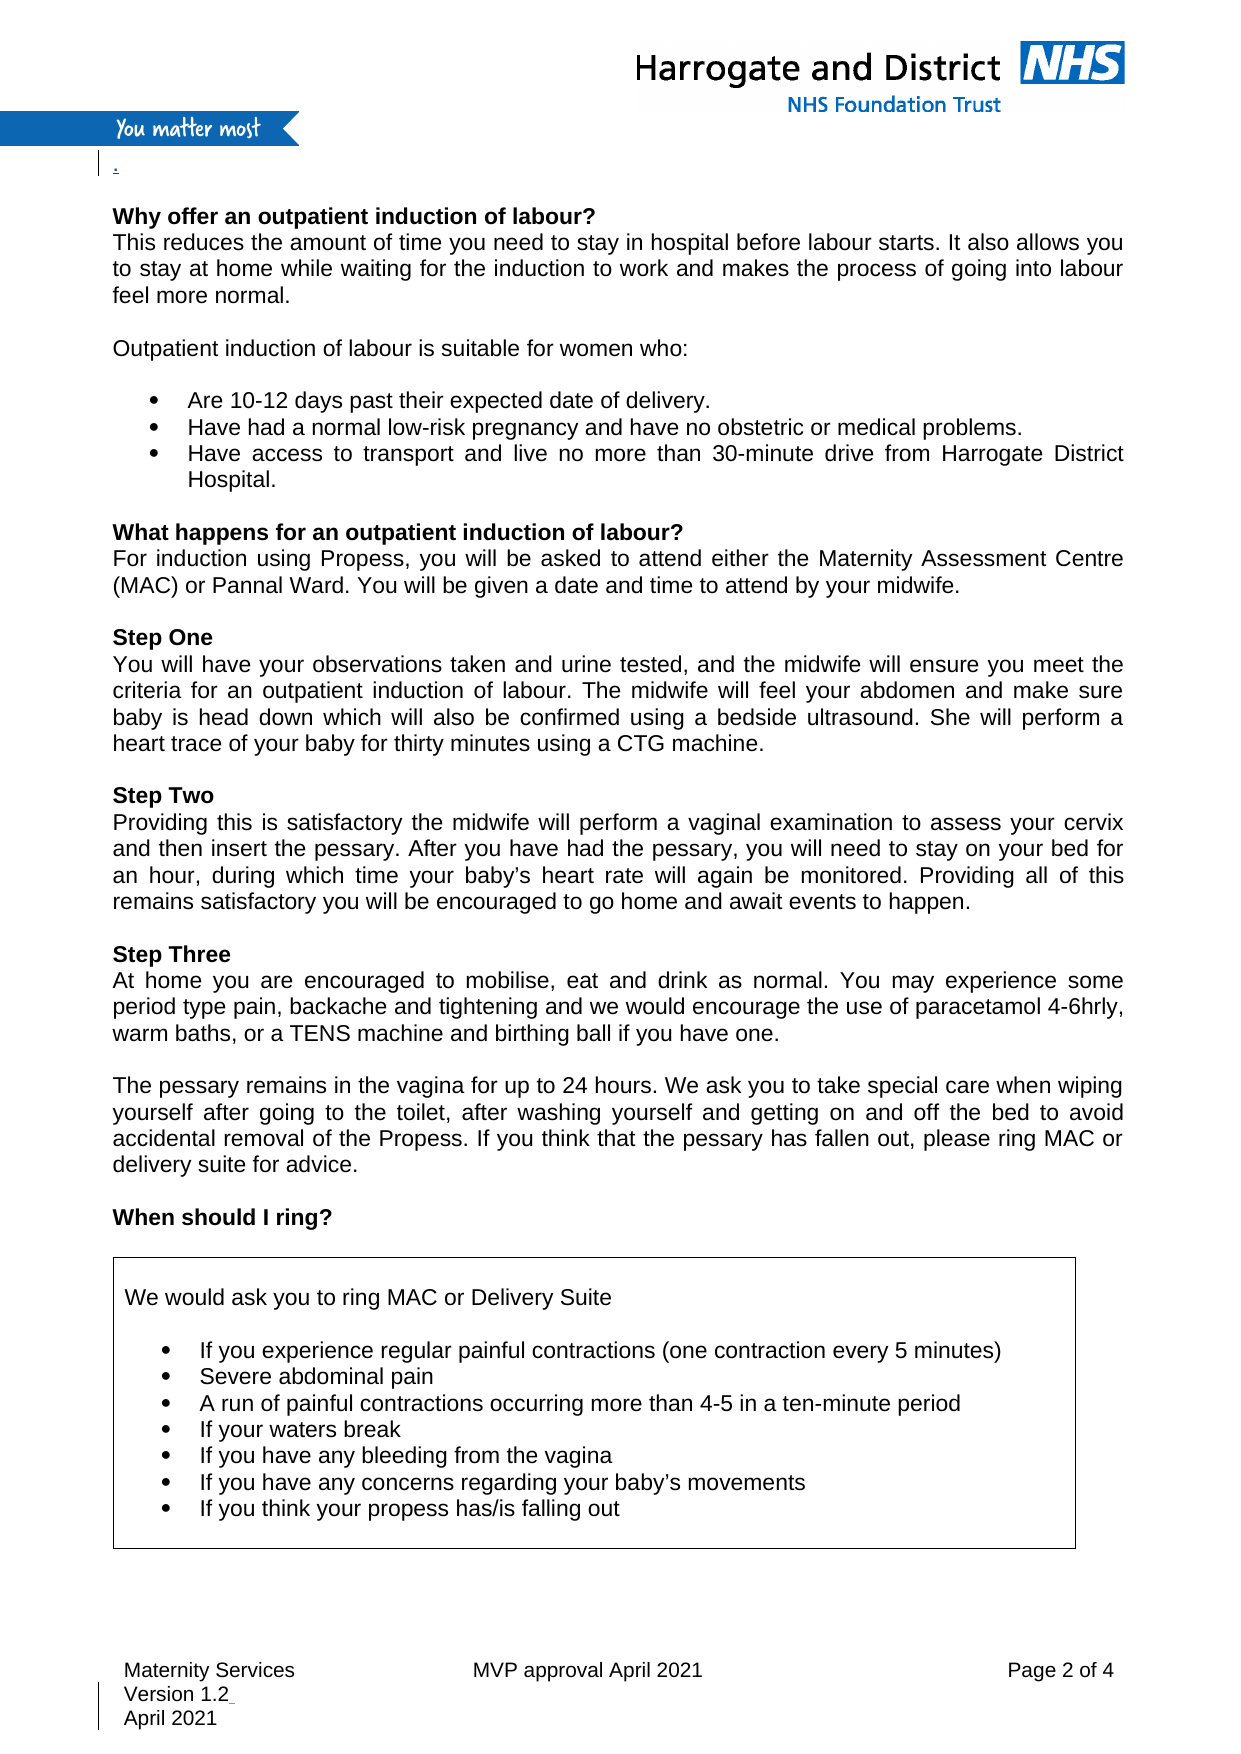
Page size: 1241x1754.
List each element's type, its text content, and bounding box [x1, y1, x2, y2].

text What happens for an outpatient induction of labour? [112, 519, 1125, 545]
text Step Three [112, 941, 1125, 967]
text Providing this is satisfactory the midwife will perform a vaginal examination to assess your cervix and then insert the pessary. After you have had the pessary, you will need to stay on your bed for an hour, during which time your baby’s heart rate will again be monitored. Providing all of this remains satisfactory you will be encouraged to go home and await events to happen. [112, 809, 1125, 914]
text You will have your observations taken and urine tested, and the midwife will ensure you meet the criteria for an outpatient induction of labour. The midwife will feel your abdomen and make sure baby is head down which will also be confirmed using a bedside ultrasound. She will perform a heart trace of your baby for thirty minutes using a CTG machine. [112, 651, 1125, 756]
picture [637, 41, 1125, 112]
text Why offer an outpatient induction of labour? [112, 203, 1125, 229]
text At home you are encouraged to mobilise, eat and drink as normal. You may experience some period type pain, backache and tightening and we would encourage the use of paracetamol 4-6hrly, warm baths, or a TENS machine and birthing ball if you have one. [112, 967, 1125, 1046]
text The pessary remains in the vagina for up to 24 hours. We ask you to take special care when wiping yourself after going to the toilet, after washing yourself and getting on and off the bed to avoid accidental removal of the Propess. If you think that the pessary has fallen out, please ring MAC or delivery suite for advice. [112, 1072, 1125, 1178]
picture [0, 111, 300, 146]
text This reduces the amount of time you need to stay in hospital before labour starts. It also allows you to stay at home while waiting for the induction to work and makes the process of going into labour feel more normal. [112, 229, 1125, 308]
list Have had a normal low-risk pregnancy and have no obstetric or medical problems. [150, 413, 1125, 440]
list Have access to transport and live no more than 30-minute drive from Harrogate District Hospital. [150, 440, 1125, 493]
text Step Two [112, 782, 1125, 809]
text When should I ring? [112, 1204, 1125, 1231]
text For induction using Propess, you will be asked to attend either the Maternity Assessment Centre (MAC) or Pannal Ward. You will be given a date and time to attend by your midwife. [112, 545, 1125, 598]
text Outpatient induction of labour is suitable for women who: [112, 334, 1125, 361]
list Are 10-12 days past their expected date of delivery. [150, 387, 1125, 413]
table_header We would ask you to ring MAC or Delivery Suite If you experience regular painful contractions (one contraction every 5 minutes) Severe abdominal pain A run of painful contractions occurring more than 4-5 in a ten-minute period If your waters break If you have any bleeding from the vagina If you have any concerns regarding your baby’s movements If you think your propess has/is falling out [114, 1258, 1075, 1548]
text Step One [112, 624, 1125, 651]
